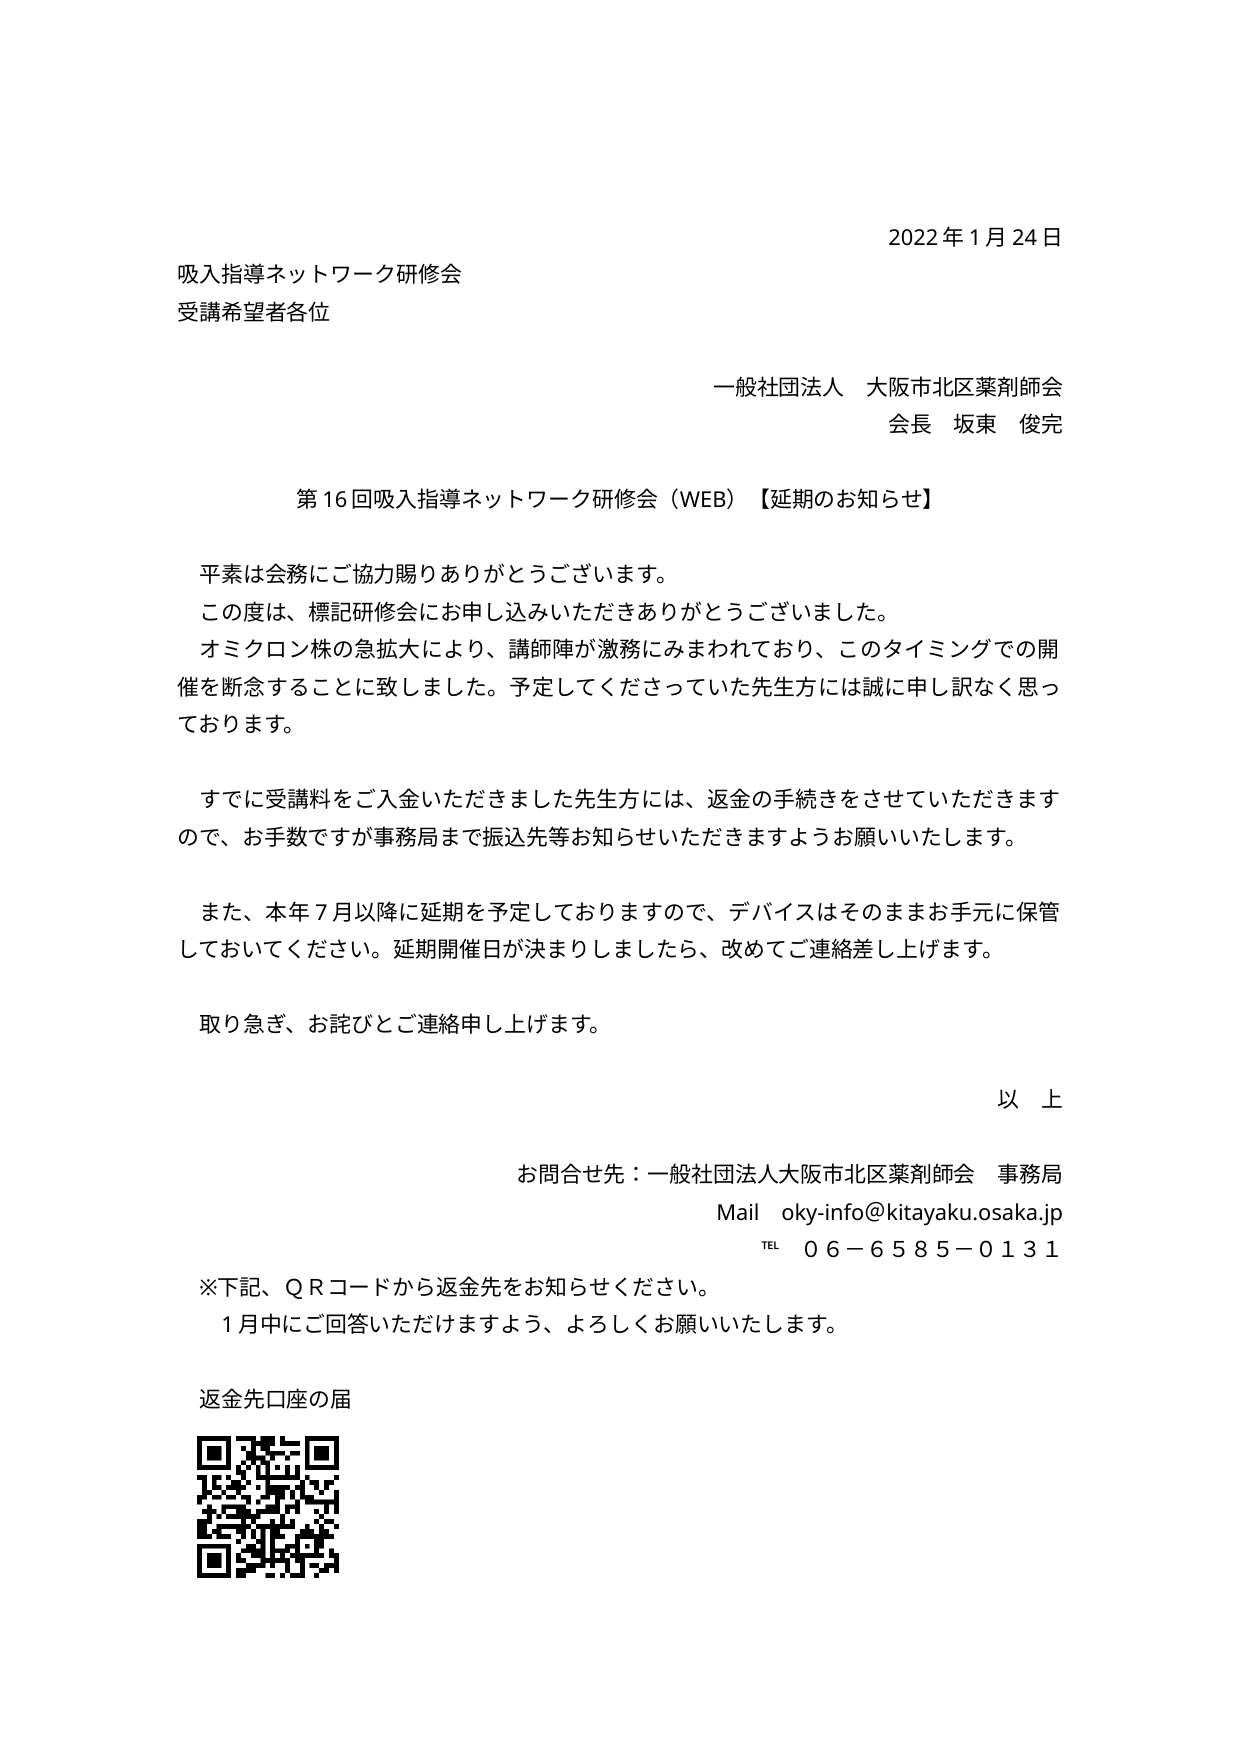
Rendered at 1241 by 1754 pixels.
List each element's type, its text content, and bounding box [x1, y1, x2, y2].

text すでに受講料をご入金いただきました先生方には、返金の手続きをさせていただきますので、お手数ですが事務局まで振込先等お知らせいただきますようお願いいたします。 [177, 779, 1063, 854]
text 取り急ぎ、お詫びとご連絡申し上げます。 [177, 1004, 1063, 1042]
text この度は、標記研修会にお申し込みいただきありがとうございました。 [177, 592, 1063, 629]
text 返金先口座の届 [177, 1379, 1063, 1417]
text ℡ ０６－６５８５－０１３１ [177, 1229, 1063, 1267]
text Mail oky-info＠kitayaku.osaka.jp [177, 1192, 1063, 1229]
text 受講希望者各位 [177, 292, 1063, 329]
text ※下記、ＱＲコードから返金先をお知らせください。 [177, 1267, 1063, 1304]
text オミクロン株の急拡大により、講師陣が激務にみまわれており、このタイミングでの開催を断念することに致しました。予定してくださっていた先生方には誠に申し訳なく思っております。 [177, 629, 1063, 742]
text 会長 坂東 俊完 [177, 404, 1063, 442]
text 以 上 [177, 1079, 1063, 1117]
picture [177, 1416, 358, 1597]
text 一般社団法人 大阪市北区薬剤師会 [177, 367, 1063, 404]
text 1月中にご回答いただけますよう、よろしくお願いいたします。 [177, 1304, 1063, 1342]
text 平素は会務にご協力賜りありがとうございます。 [177, 554, 1063, 592]
text また、本年7月以降に延期を予定しておりますので、デバイスはそのままお手元に保管しておいてください。延期開催日が決まりしましたら、改めてご連絡差し上げます。 [177, 892, 1063, 967]
text 第16回吸入指導ネットワーク研修会（WEB）【延期のお知らせ】 [177, 479, 1063, 517]
text お問合せ先：一般社団法人大阪市北区薬剤師会 事務局 [177, 1154, 1063, 1192]
text 2022年1月24日 [177, 217, 1063, 254]
text 吸入指導ネットワーク研修会 [177, 254, 1063, 292]
